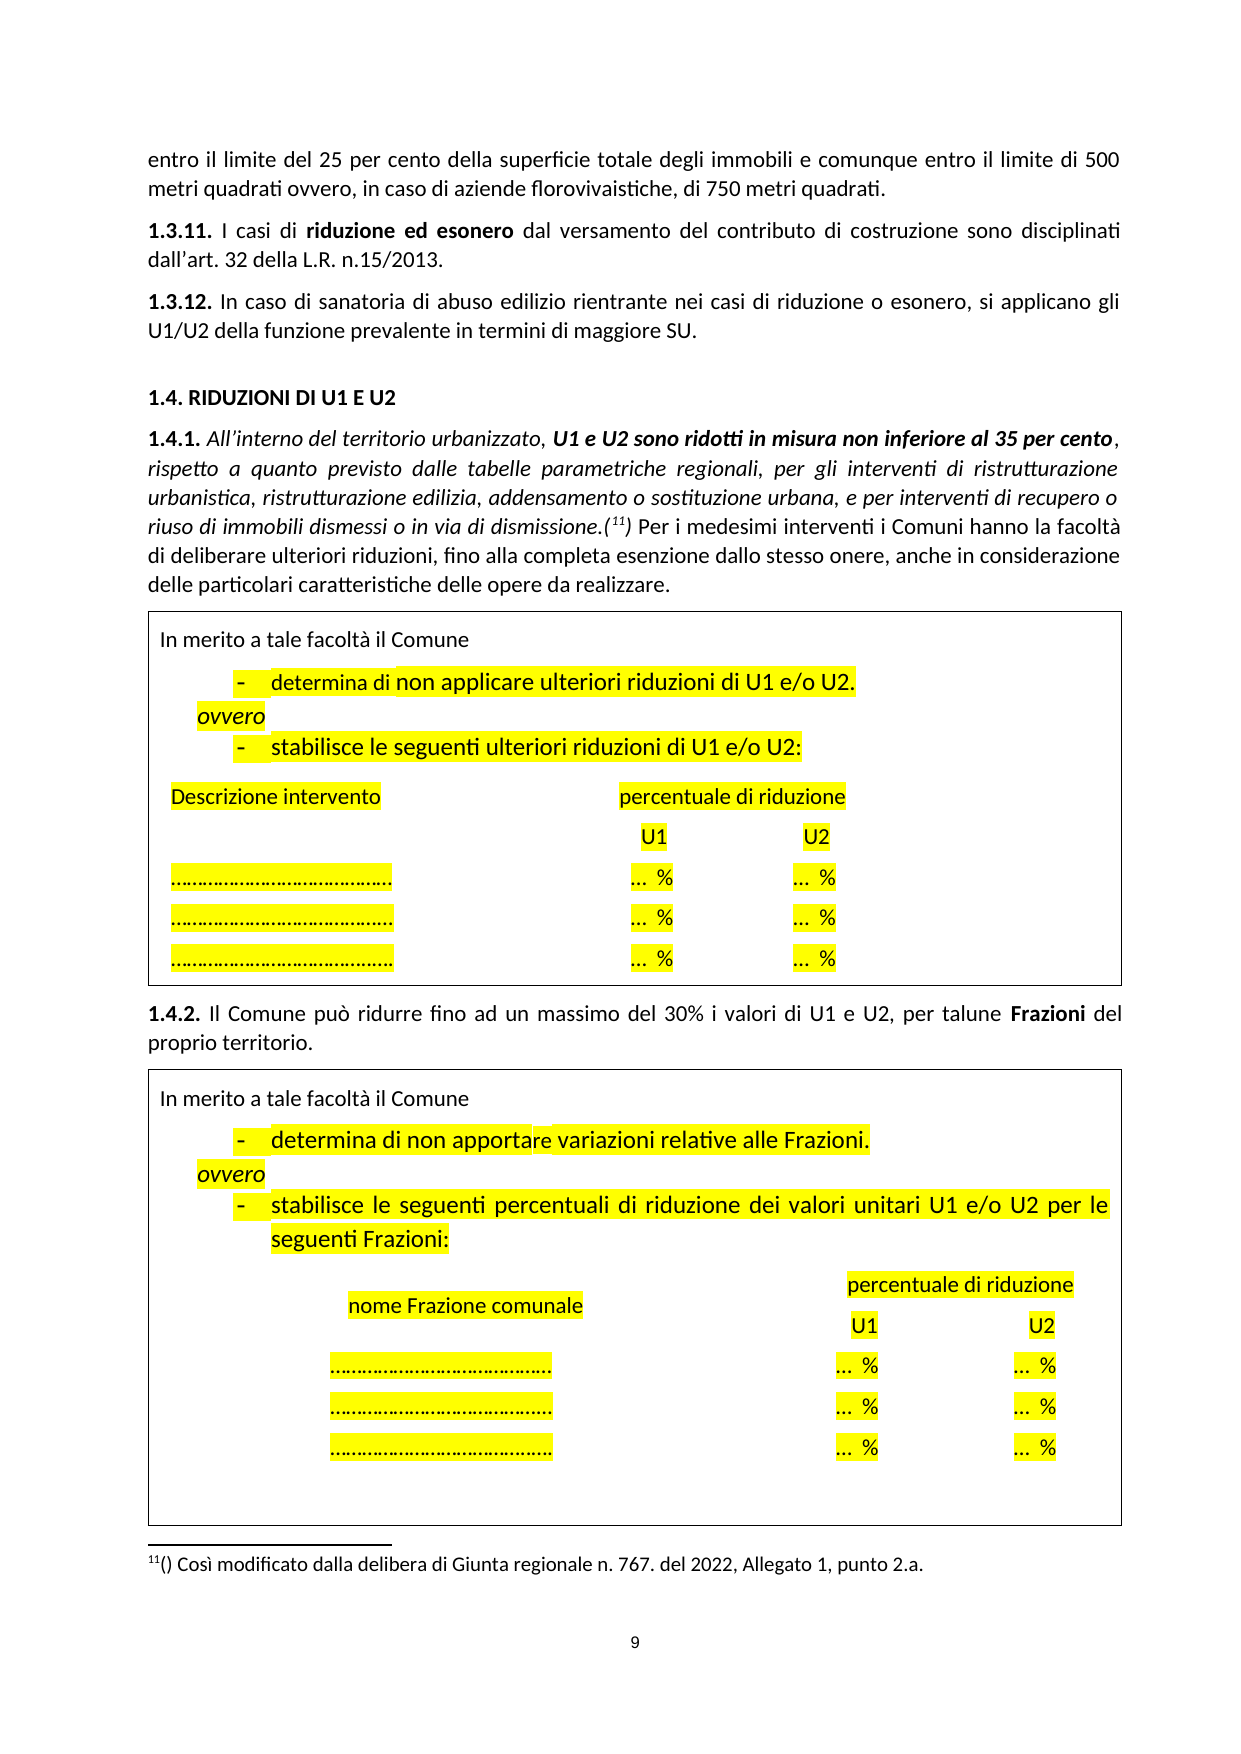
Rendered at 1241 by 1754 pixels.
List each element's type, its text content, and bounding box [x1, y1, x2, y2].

text 1.4.2. Il Comune può ridurre fino ad un massimo del 30% i valori di U1 e U2, per talune Frazioni del proprio territorio. [148, 998, 1122, 1057]
text 1.4. RIDUZIONI DI U1 E U2 [148, 382, 1122, 411]
text 1.3.12. In caso di sanatoria di abuso edilizio rientrante nei casi di riduzione o esonero, si applicano gli U1/U2 della funzione prevalente in termini di maggiore SU. [148, 286, 1122, 344]
text 1.3.11. I casi di riduzione ed esonero dal versamento del contributo di costruzione sono disciplinati dall’art. 32 della L.R. n.15/2013. [148, 215, 1122, 273]
table_header [149, 1070, 1121, 1524]
table_header [149, 612, 1121, 985]
text 1.4.1. All’interno del territorio urbanizzato, U1 e U2 sono ridotti in misura non inferiore al 35 per cento, rispetto a quanto previsto dalle tabelle parametriche regionali, per gli interventi di ristrutturazione urbanistica, ristrutturazione edilizia, addensamento o sostituzione urbana, e per interventi di recupero o riuso di immobili dismessi o in via di dismissione.() Per i medesimi interventi i Comuni hanno la facoltà di deliberare ulteriori riduzioni, fino alla completa esenzione dallo stesso onere, anche in considerazione delle particolari caratteristiche delle opere da realizzare. [148, 423, 1122, 598]
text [148, 144, 1122, 203]
